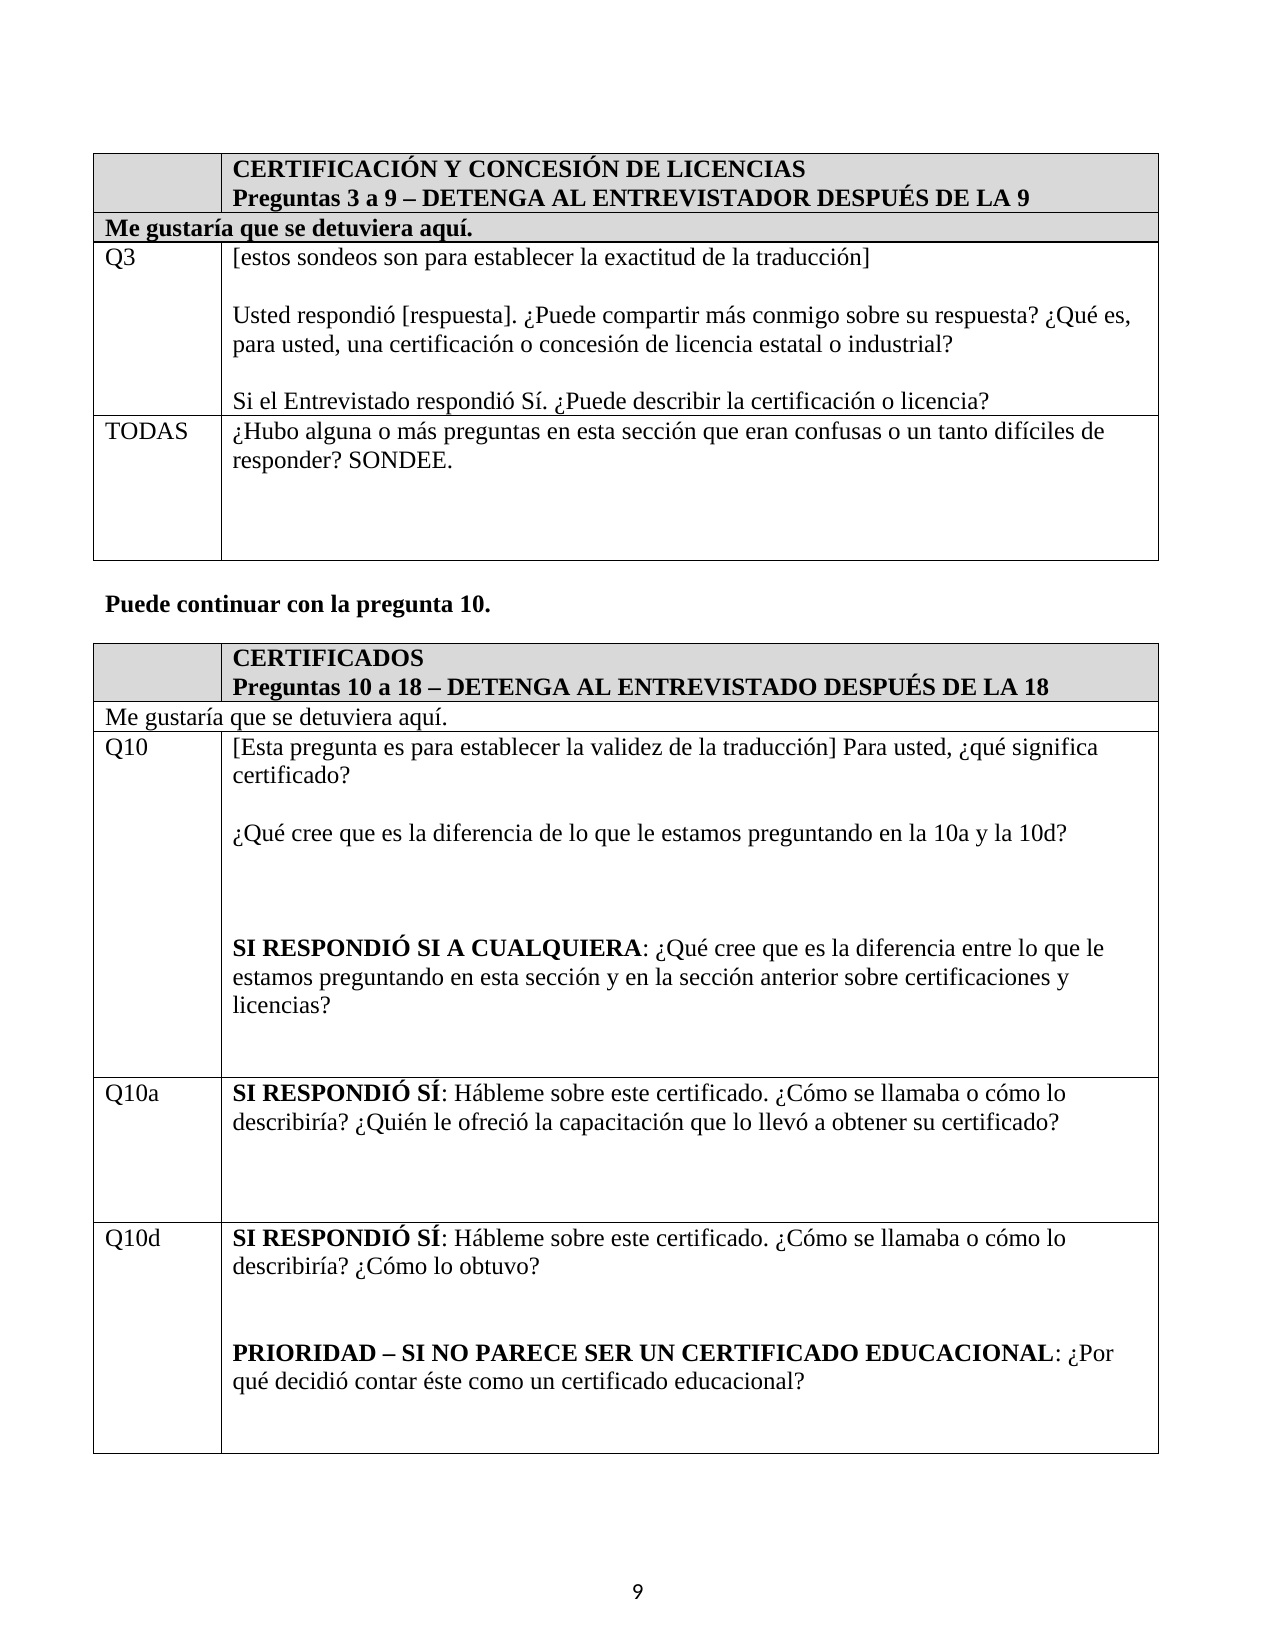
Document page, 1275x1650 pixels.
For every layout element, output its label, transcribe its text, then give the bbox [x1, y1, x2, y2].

table_cell TODAS [94, 416, 221, 560]
table_cell Q10a [94, 1078, 221, 1222]
table_cell SI RESPONDIÓ SÍ: Hábleme sobre este certificado. ¿Cómo se llamaba o cómo lo describiría? ¿Quién le ofreció la capacitación que lo llevó a obtener su certificado? [222, 1078, 1158, 1222]
table_header [94, 644, 221, 701]
table_cell Me gustaría que se detuviera aquí. [94, 702, 1158, 731]
table_cell [Esta pregunta es para establecer la validez de la traducción] Para usted, ¿qué significa certificado? ¿Qué cree que es la diferencia de lo que le estamos preguntando en la 10a y la 10d? SI RESPONDIÓ SI A CUALQUIERA: ¿Qué cree que es la diferencia entre lo que le estamos preguntando en esta sección y en la sección anterior sobre certificaciones y licencias? [222, 732, 1158, 1077]
table_cell Q10 [94, 732, 221, 1077]
text Puede continuar con la pregunta 10. [105, 589, 1170, 618]
table_cell [estos sondeos son para establecer la exactitud de la traducción] Usted respondió [respuesta]. ¿Puede compartir más conmigo sobre su respuesta? ¿Qué es, para usted, una certificación o concesión de licencia estatal o industrial? Si el Entrevistado respondió Sí. ¿Puede describir la certificación o licencia? [222, 243, 1158, 415]
table_cell Me gustaría que se detuviera aquí. [94, 213, 1158, 241]
table_cell ¿Hubo alguna o más preguntas en esta sección que eran confusas o un tanto difíciles de responder? SONDEE. [222, 416, 1158, 560]
table_header [94, 154, 221, 212]
table_cell Q3 [94, 243, 221, 415]
table_header CERTIFICADOS Preguntas 10 a 18 – DETENGA AL ENTREVISTADO DESPUÉS DE LA 18 [222, 644, 1158, 701]
table_cell SI RESPONDIÓ SÍ: Hábleme sobre este certificado. ¿Cómo se llamaba o cómo lo describiría? ¿Cómo lo obtuvo? PRIORIDAD – SI NO PARECE SER UN CERTIFICADO EDUCACIONAL: ¿Por qué decidió contar éste como un certificado educacional? [222, 1223, 1158, 1453]
table_cell Q10d [94, 1223, 221, 1453]
table_header CERTIFICACIÓN Y CONCESIÓN DE LICENCIAS Preguntas 3 a 9 – DETENGA AL ENTREVISTADOR DESPUÉS DE LA 9 [222, 154, 1158, 212]
